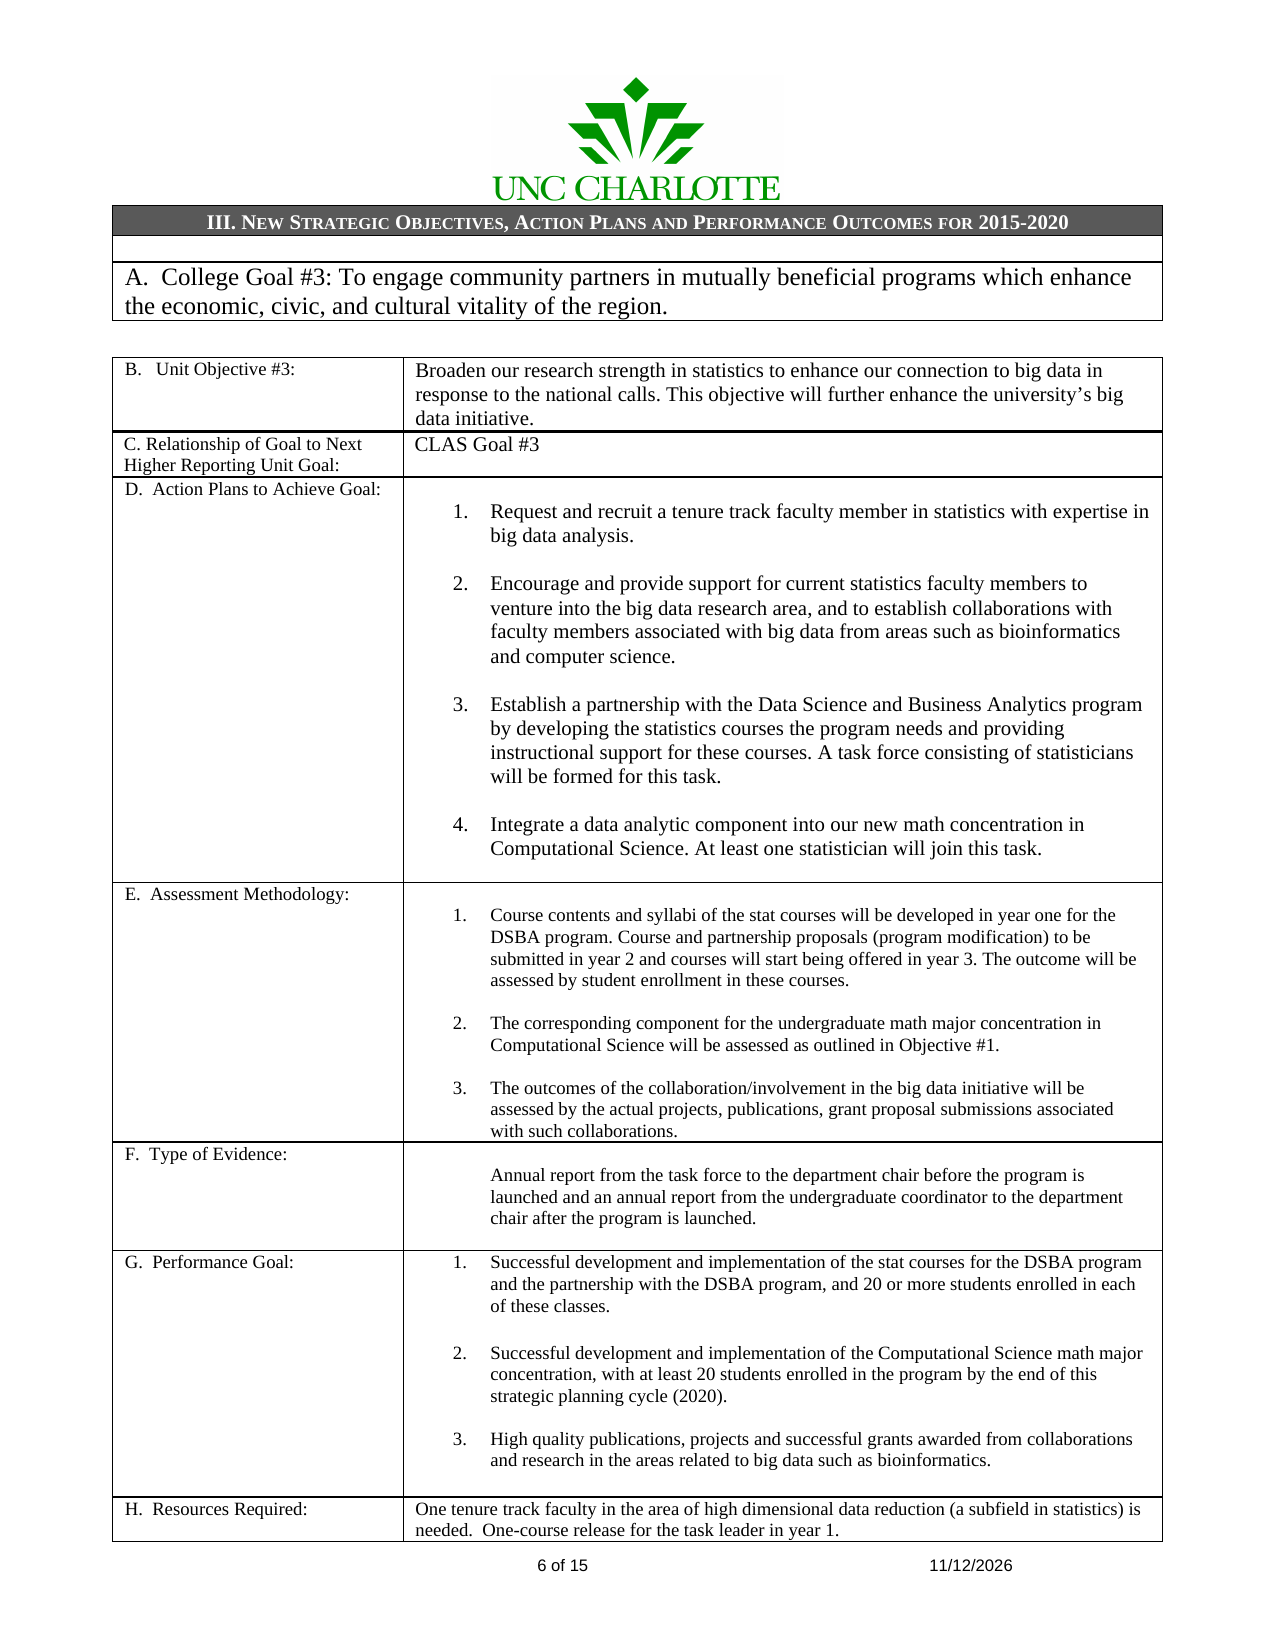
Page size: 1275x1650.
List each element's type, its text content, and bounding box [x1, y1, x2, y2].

table_cell Course contents and syllabi of the stat courses will be developed in year one for the DSBA program. Course and partnership proposals (program modification) to be submitted in year 2 and courses will start being offered in year 3. The outcome will be assessed by student enrollment in these courses. The corresponding component for the undergraduate math major concentration in Computational Science will be assessed as outlined in Objective #1. The outcomes of the collaboration/involvement in the big data initiative will be assessed by the actual projects, publications, grant proposal submissions associated with such collaborations. [404, 883, 1162, 1141]
table_header Request and recruit a tenure track faculty member in statistics with expertise in big data analysis. Encourage and provide support for current statistics faculty members to venture into the big data research area, and to establish collaborations with faculty members associated with big data from areas such as bioinformatics and computer science. Establish a partnership with the Data Science and Business Analytics program by developing the statistics courses the program needs and providing instructional support for these courses. A task force consisting of statisticians will be formed for this task. Integrate a data analytic component into our new math concentration in Computational Science. At least one statistician will join this task. [404, 478, 1162, 882]
table_cell G. Performance Goal: [113, 1251, 403, 1496]
table_header D. Action Plans to Achieve Goal: [113, 478, 403, 882]
table_header B. Unit Objective #3: [113, 358, 403, 430]
table_header Broaden our research strength in statistics to enhance our connection to big data in response to the national calls. This objective will further enhance the university’s big data initiative. [404, 358, 1162, 430]
picture [490, 75, 785, 205]
table_header C. Relationship of Goal to Next Higher Reporting Unit Goal: [113, 433, 403, 476]
table_cell Successful development and implementation of the stat courses for the DSBA program and the partnership with the DSBA program, and 20 or more students enrolled in each of these classes. Successful development and implementation of the Computational Science math major concentration, with at least 20 students enrolled in the program by the end of this strategic planning cycle (2020). High quality publications, projects and successful grants awarded from collaborations and research in the areas related to big data such as bioinformatics. [404, 1251, 1162, 1496]
table_cell [113, 236, 1162, 261]
table_cell One tenure track faculty in the area of high dimensional data reduction (a subfield in statistics) is needed. One-course release for the task leader in year 1. [404, 1498, 1162, 1541]
table_cell Annual report from the task force to the department chair before the program is launched and an annual report from the undergraduate coordinator to the department chair after the program is launched. [404, 1143, 1162, 1250]
table_cell E. Assessment Methodology: [113, 883, 403, 1141]
table_cell [113, 321, 1162, 328]
table_header III. New Strategic Objectives, Action Plans and Performance Outcomes for 2015-2020 [113, 206, 1162, 235]
table_cell A. College Goal #3: To engage community partners in mutually beneficial programs which enhance the economic, civic, and cultural vitality of the region. [113, 263, 1162, 320]
table_header CLAS Goal #3 [404, 433, 1162, 476]
table_cell H. Resources Required: [113, 1498, 403, 1541]
table_cell F. Type of Evidence: [113, 1143, 403, 1250]
